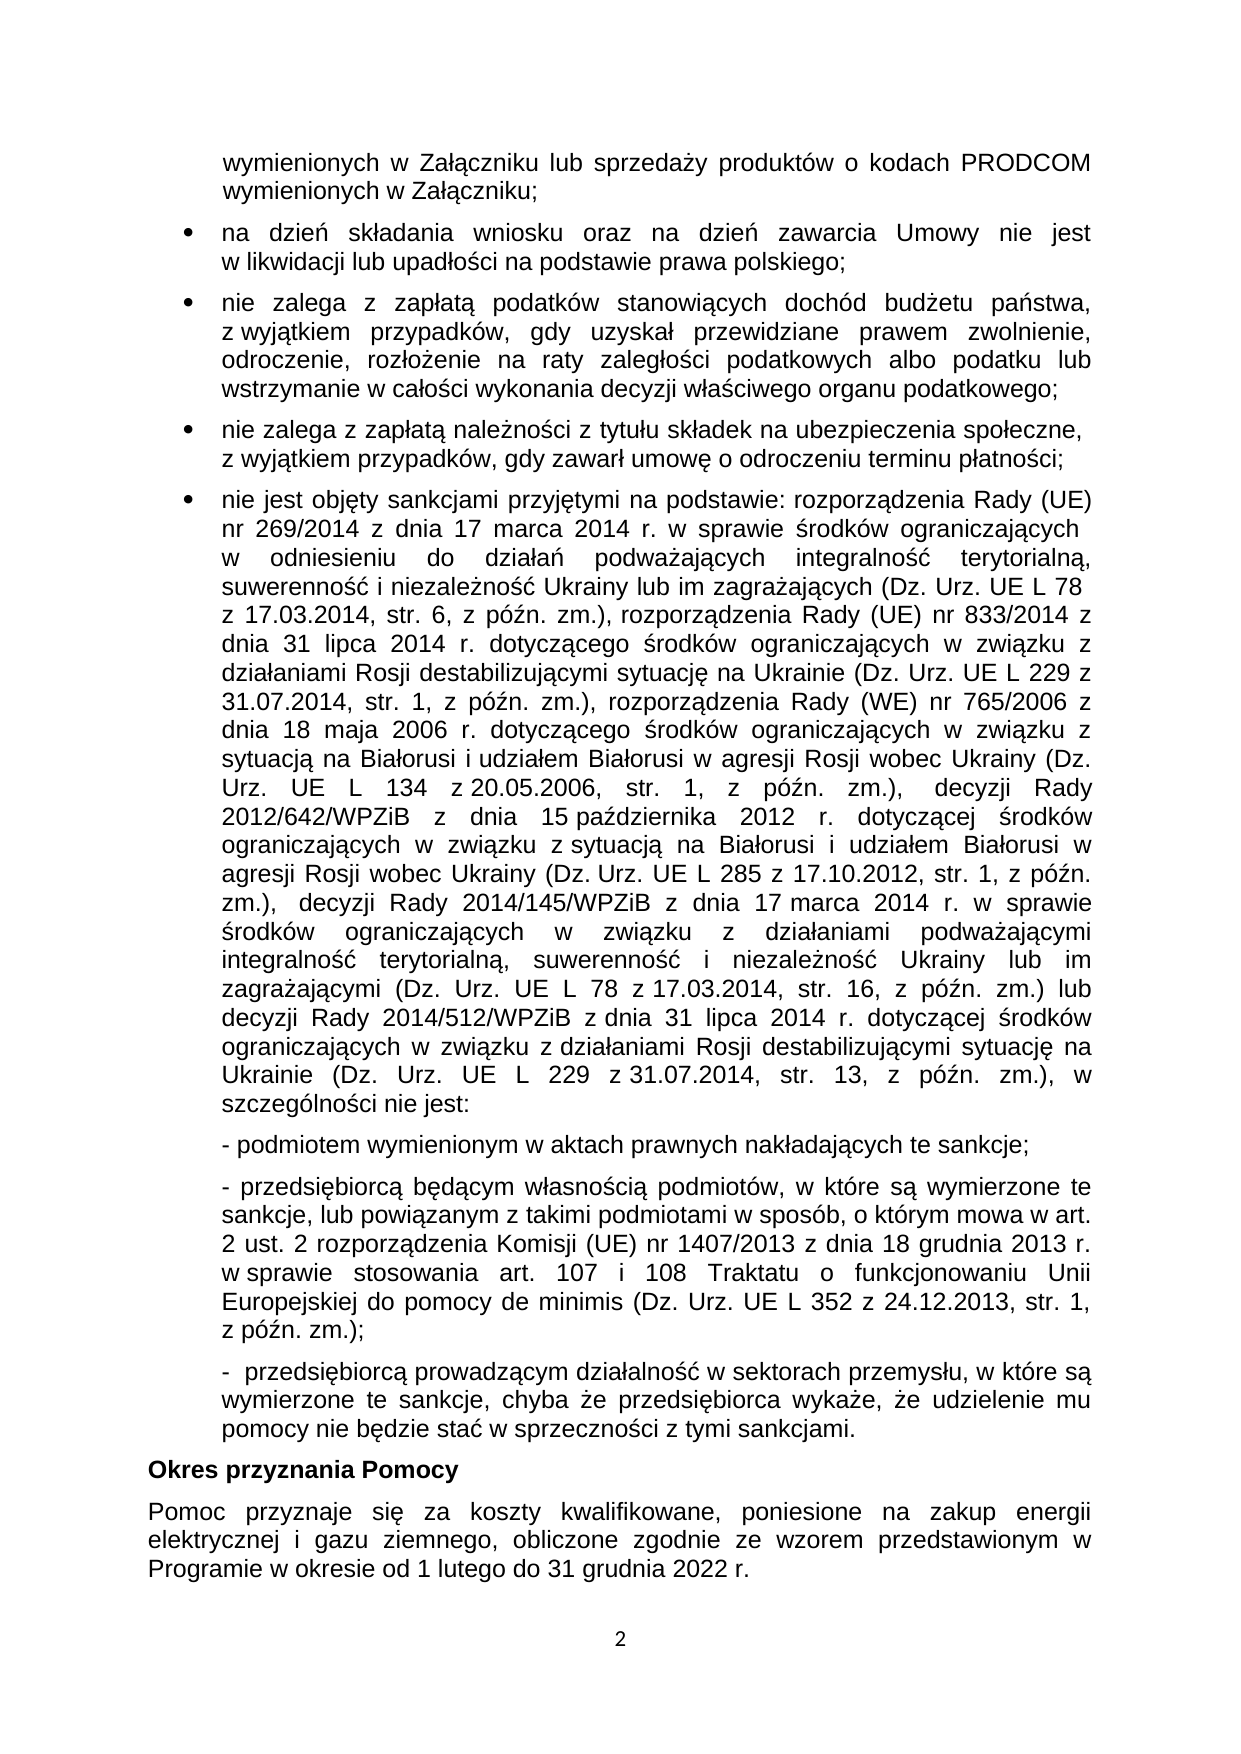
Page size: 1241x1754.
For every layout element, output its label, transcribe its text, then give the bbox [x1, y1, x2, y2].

text Pomoc przyznaje się za koszty kwalifikowane, poniesione na zakup energii elektrycznej i gazu ziemnego, obliczone zgodnie ze wzorem przedstawionym w Programie w okresie od 1 lutego do 31 grudnia 2022 r. [148, 1497, 1093, 1583]
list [185, 148, 1093, 205]
text - podmiotem wymienionym w aktach prawnych nakładających te sankcje; [221, 1131, 1093, 1159]
text - przedsiębiorcą prowadzącym działalność w sektorach przemysłu, w które są wymierzone te sankcje, chyba że przedsiębiorca wykaże, że udzielenie mu pomocy nie będzie stać w sprzeczności z tymi sankcjami. [221, 1357, 1093, 1443]
list nie zalega z zapłatą podatków stanowiących dochód budżetu państwa, z wyjątkiem przypadków, gdy uzyskał przewidziane prawem zwolnienie, odroczenie, rozłożenie na raty zaległości podatkowych albo podatku lub wstrzymanie w całości wykonania decyzji właściwego organu podatkowego; [184, 288, 1093, 403]
list nie zalega z zapłatą należności z tytułu składek na ubezpieczenia społeczne, z wyjątkiem przypadków, gdy zawarł umowę o odroczeniu terminu płatności; [184, 415, 1093, 473]
text - przedsiębiorcą będącym własnością podmiotów, w które są wymierzone te sankcje, lub powiązanym z takimi podmiotami w sposób, o którym mowa w art. 2 ust. 2 rozporządzenia Komisji (UE) nr 1407/2013 z dnia 18 grudnia 2013 r. w sprawie stosowania art. 107 i 108 Traktatu o funkcjonowaniu Unii Europejskiej do pomocy de minimis (Dz. Urz. UE L 352 z 24.12.2013, str. 1, z późn. zm.); [221, 1172, 1093, 1344]
list na dzień składania wniosku oraz na dzień zawarcia Umowy nie jest w likwidacji lub upadłości na podstawie prawa polskiego; [184, 218, 1093, 275]
text Okres przyznania Pomocy [148, 1456, 1093, 1484]
list nie jest objęty sankcjami przyjętymi na podstawie: rozporządzenia Rady (UE) nr 269/2014 z dnia 17 marca 2014 r. w sprawie środków ograniczających w odniesieniu do działań podważających integralność terytorialną, suwerenność i niezależność Ukrainy lub im zagrażających (Dz. Urz. UE L 78 z 17.03.2014, str. 6, z późn. zm.), rozporządzenia Rady (UE) nr 833/2014 z dnia 31 lipca 2014 r. dotyczącego środków ograniczających w związku z działaniami Rosji destabilizującymi sytuację na Ukrainie (Dz. Urz. UE L 229 z 31.07.2014, str. 1, z późn. zm.), rozporządzenia Rady (WE) nr 765/2006 z dnia 18 maja 2006 r. dotyczącego środków ograniczających w związku z sytuacją na Białorusi i udziałem Białorusi w agresji Rosji wobec Ukrainy (Dz. Urz. UE L 134 z 20.05.2006, str. 1, z późn. zm.), decyzji Rady 2012/642/WPZiB z dnia 15 października 2012 r. dotyczącej środków ograniczających w związku z sytuacją na Białorusi i udziałem Białorusi w agresji Rosji wobec Ukrainy (Dz. Urz. UE L 285 z 17.10.2012, str. 1, z późn. zm.), decyzji Rady 2014/145/WPZiB z dnia 17 marca 2014 r. w sprawie środków ograniczających w związku z działaniami podważającymi integralność terytorialną, suwerenność i niezależność Ukrainy lub im zagrażającymi (Dz. Urz. UE L 78 z 17.03.2014, str. 16, z późn. zm.) lub decyzji Rady 2014/512/WPZiB z dnia 31 lipca 2014 r. dotyczącej środków ograniczających w związku z działaniami Rosji destabilizującymi sytuację na Ukrainie (Dz. Urz. UE L 229 z 31.07.2014, str. 13, z późn. zm.), w szczególności nie jest: [184, 485, 1093, 1118]
